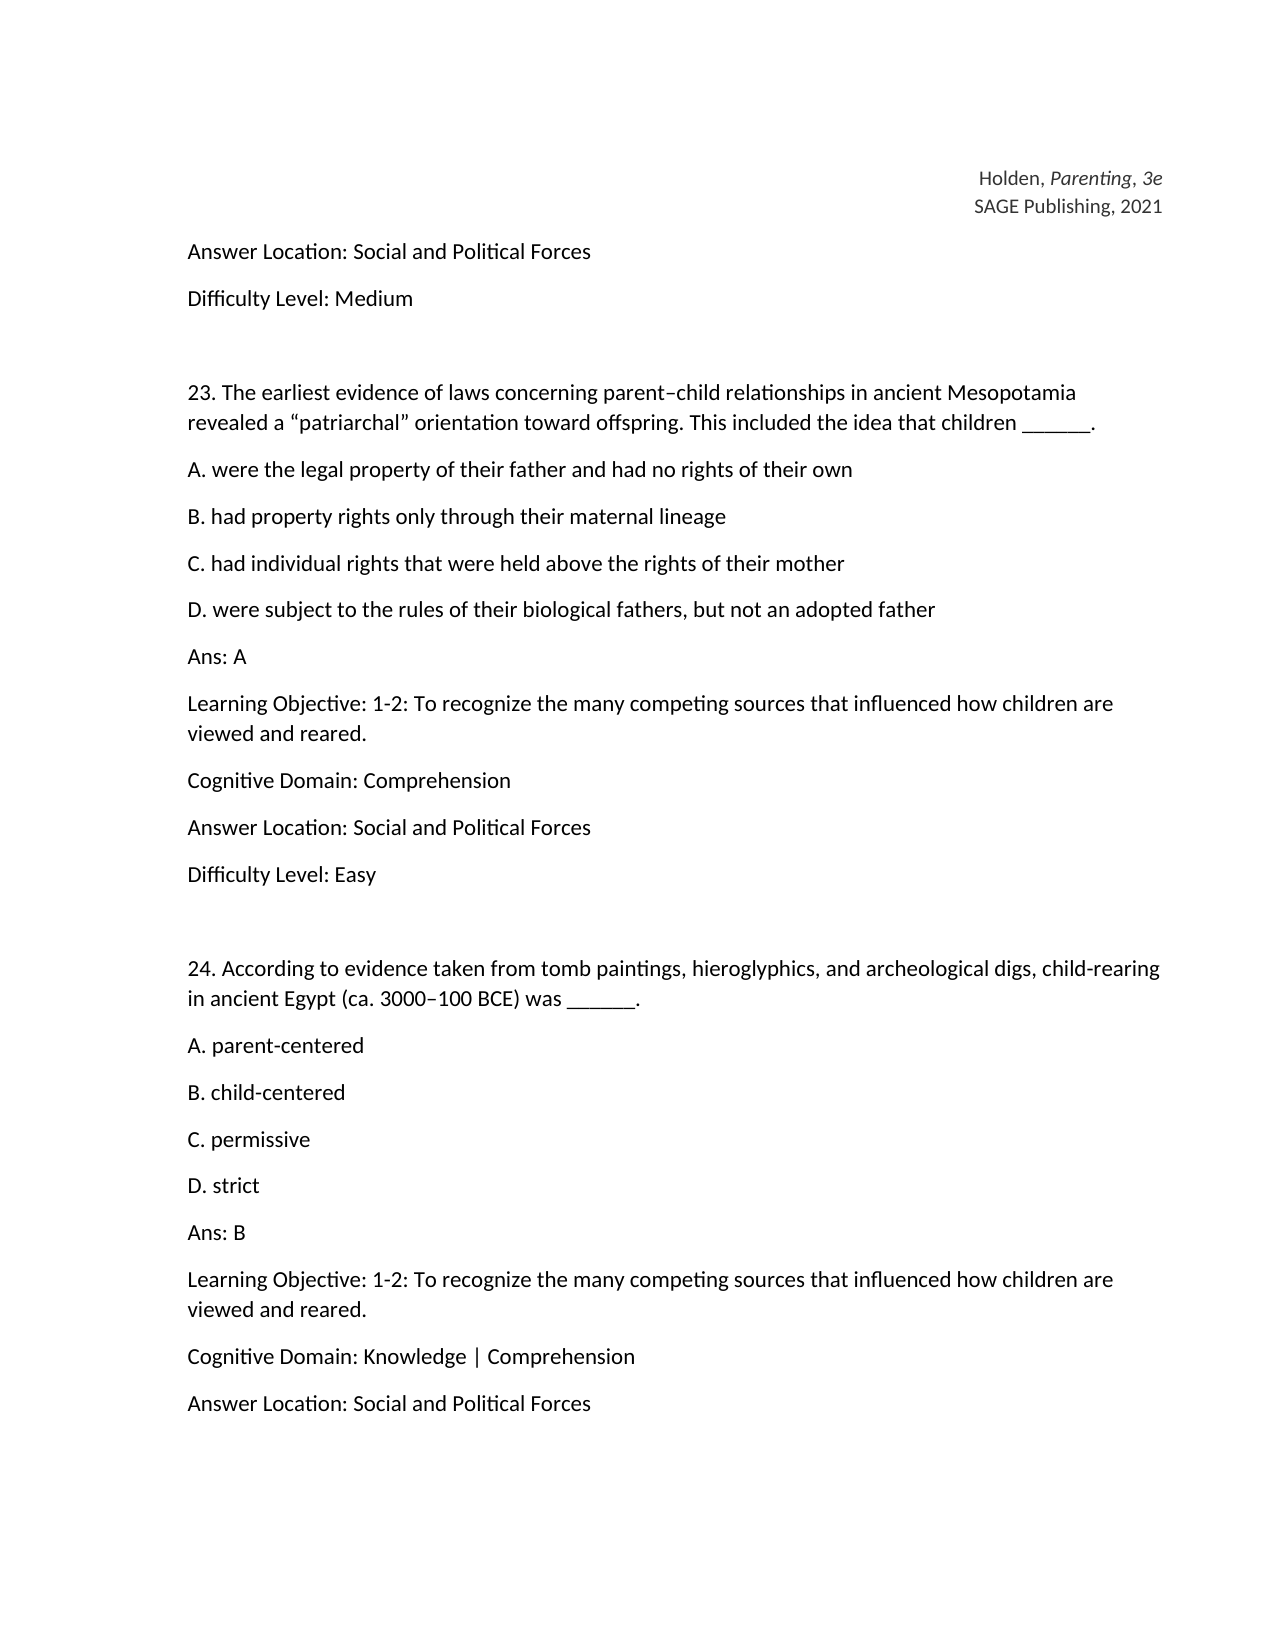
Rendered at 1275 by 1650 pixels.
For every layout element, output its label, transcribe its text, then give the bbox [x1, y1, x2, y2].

text Learning Objective: 1-2: To recognize the many competing sources that influenced how children are viewed and reared. [187, 689, 1162, 747]
text 24. According to evidence taken from tomb paintings, hieroglyphics, and archeological digs, child-rearing in ancient Egypt (ca. 3000–100 BCE) was ______. [187, 954, 1162, 1012]
text Cognitive Domain: Comprehension [187, 766, 1162, 794]
text Ans: B [187, 1218, 1162, 1246]
text B. child-centered [187, 1078, 1162, 1106]
text Answer Location: Social and Political Forces [187, 1389, 1162, 1417]
text Answer Location: Social and Political Forces [187, 813, 1162, 841]
text Learning Objective: 1-2: To recognize the many competing sources that influenced how children are viewed and reared. [187, 1265, 1162, 1323]
text Answer Location: Social and Political Forces [187, 237, 1162, 265]
text Difficulty Level: Easy [187, 860, 1162, 888]
text Cognitive Domain: Knowledge | Comprehension [187, 1342, 1162, 1370]
text A. parent-centered [187, 1031, 1162, 1059]
text 23. The earliest evidence of laws concerning parent–child relationships in ancient Mesopotamia revealed a “patriarchal” orientation toward offspring. This included the idea that children ______. [187, 378, 1162, 436]
text Ans: A [187, 642, 1162, 670]
text D. strict [187, 1172, 1162, 1199]
text Difficulty Level: Medium [187, 284, 1162, 312]
text C. permissive [187, 1125, 1162, 1153]
text B. had property rights only through their maternal lineage [187, 502, 1162, 530]
text C. had individual rights that were held above the rights of their mother [187, 549, 1162, 577]
text D. were subject to the rules of their biological fathers, but not an adopted father [187, 596, 1162, 623]
text A. were the legal property of their father and had no rights of their own [187, 455, 1162, 483]
